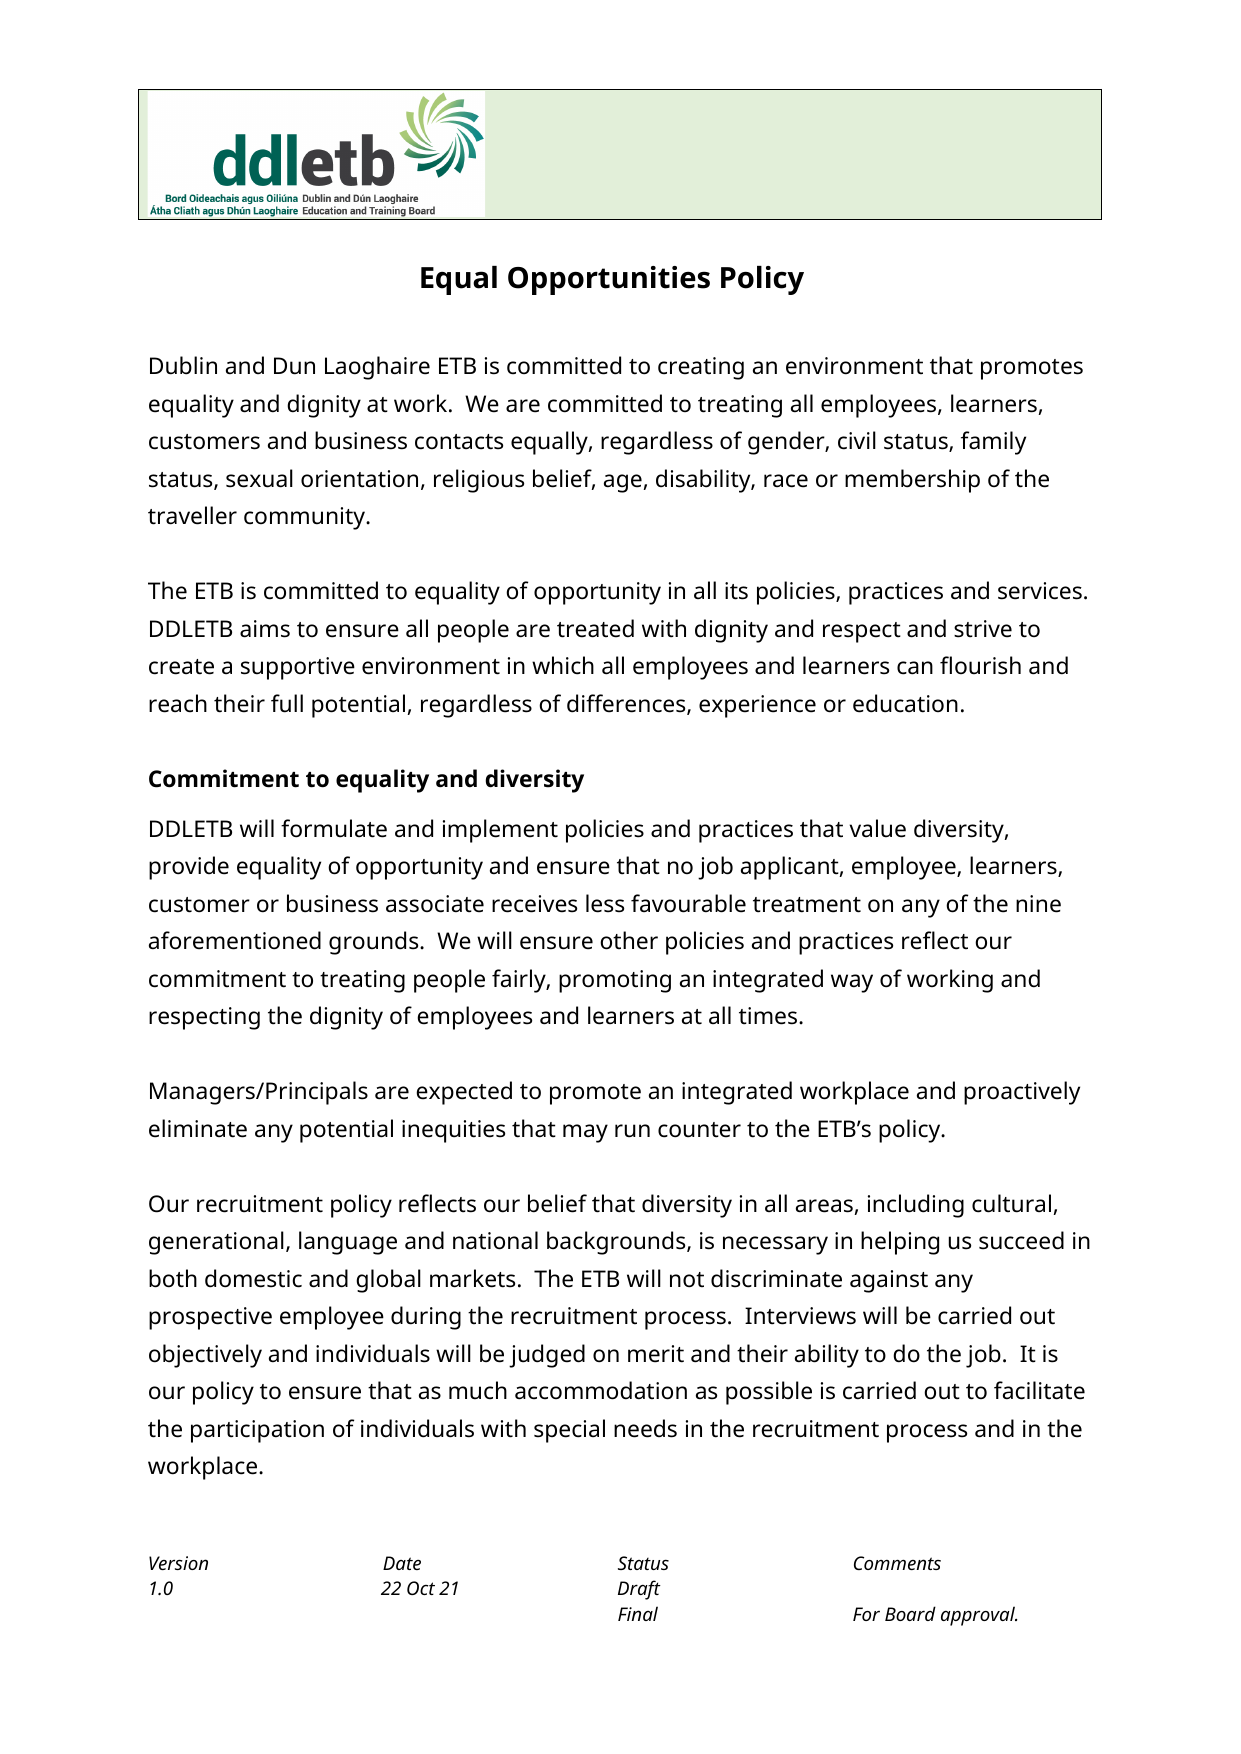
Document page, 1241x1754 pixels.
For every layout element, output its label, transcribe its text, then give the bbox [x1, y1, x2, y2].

text Managers/Principals are expected to promote an integrated workplace and proactively eliminate any potential inequities that may run counter to the ETB’s policy. [148, 1075, 1092, 1144]
text DDLETB will formulate and implement policies and practices that value diversity, provide equality of opportunity and ensure that no job applicant, employee, learners, customer or business associate receives less favourable treatment on any of the nine aforementioned grounds. We will ensure other policies and practices reflect our commitment to treating people fairly, promoting an integrated way of working and respecting the dignity of employees and learners at all times. [148, 813, 1092, 1031]
text The ETB is committed to equality of opportunity in all its policies, practices and services. DDLETB aims to ensure all people are treated with dignity and respect and strive to create a supportive environment in which all employees and learners can flourish and reach their full potential, regardless of differences, experience or education. [148, 575, 1092, 719]
text Dublin and Dun Laoghaire ETB is committed to creating an environment that promotes equality and dignity at work. We are committed to treating all employees, learners, customers and business contacts equally, regardless of gender, civil status, family status, sexual orientation, religious belief, age, disability, race or membership of the traveller community. [148, 350, 1092, 531]
text Our recruitment policy reflects our belief that diversity in all areas, including cultural, generational, language and national backgrounds, is necessary in helping us succeed in both domestic and global markets. The ETB will not discriminate against any prospective employee during the recruitment process. Interviews will be carried out objectively and individuals will be judged on merit and their ability to do the job. It is our policy to ensure that as much accommodation as possible is carried out to facilitate the participation of individuals with special needs in the recruitment process and in the workplace. [148, 1188, 1092, 1481]
text Commitment to equality and diversity [148, 763, 1092, 794]
text Equal Opportunities Policy [148, 257, 1075, 297]
